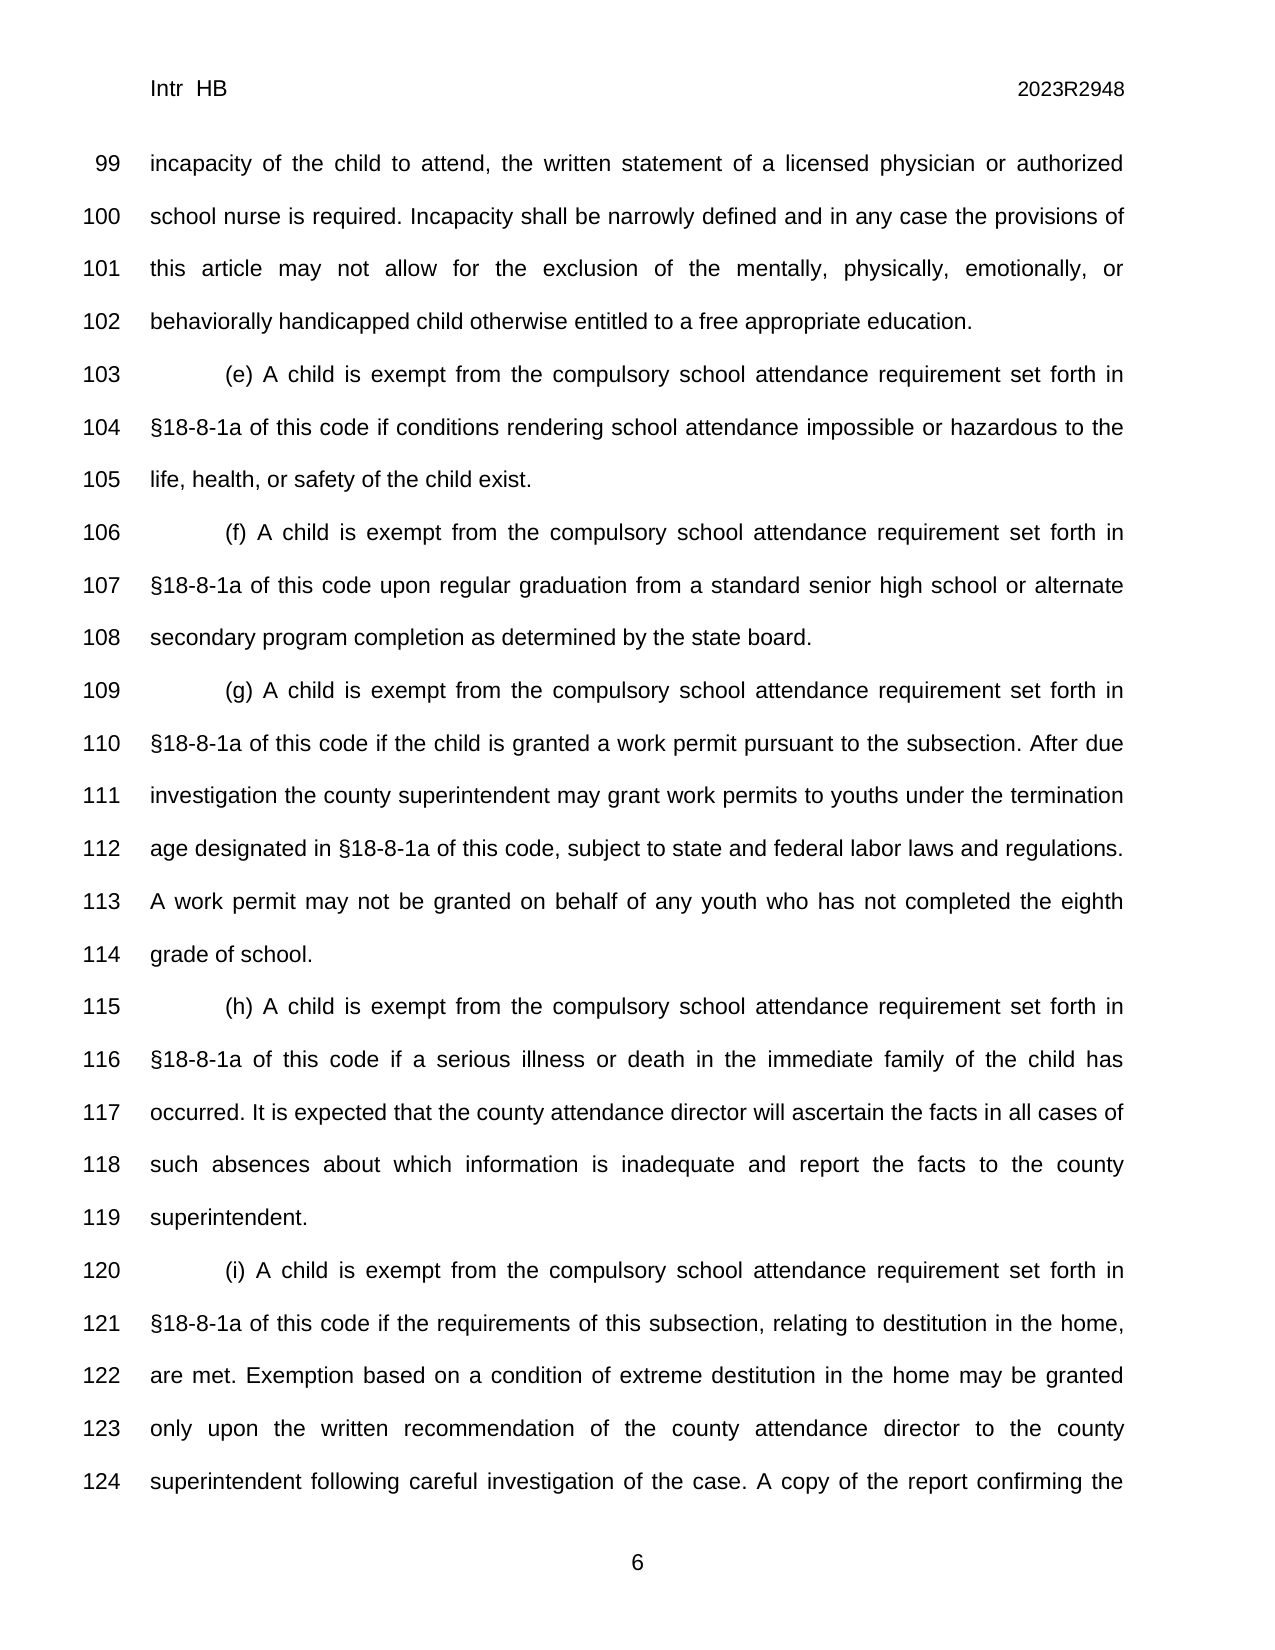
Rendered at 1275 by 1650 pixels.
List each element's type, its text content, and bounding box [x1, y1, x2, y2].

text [150, 150, 1125, 334]
text (e) A child is exempt from the compulsory school attendance requirement set forth in §18-8-1a of this code if conditions rendering school attendance impossible or hazardous to the life, health, or safety of the child exist. [150, 361, 1125, 493]
text (g) A child is exempt from the compulsory school attendance requirement set forth in §18-8-1a of this code if the child is granted a work permit pursuant to the subsection. After due investigation the county superintendent may grant work permits to youths under the termination age designated in §18-8-1a of this code, subject to state and federal labor laws and regulations. A work permit may not be granted on behalf of any youth who has not completed the eighth grade of school. [150, 677, 1125, 967]
text (f) A child is exempt from the compulsory school attendance requirement set forth in §18-8-1a of this code upon regular graduation from a standard senior high school or alternate secondary program completion as determined by the state board. [150, 519, 1125, 651]
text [150, 1257, 1125, 1494]
text (h) A child is exempt from the compulsory school attendance requirement set forth in §18-8-1a of this code if a serious illness or death in the immediate family of the child has occurred. It is expected that the county attendance director will ascertain the facts in all cases of such absences about which information is inadequate and report the facts to the county superintendent. [150, 993, 1125, 1231]
